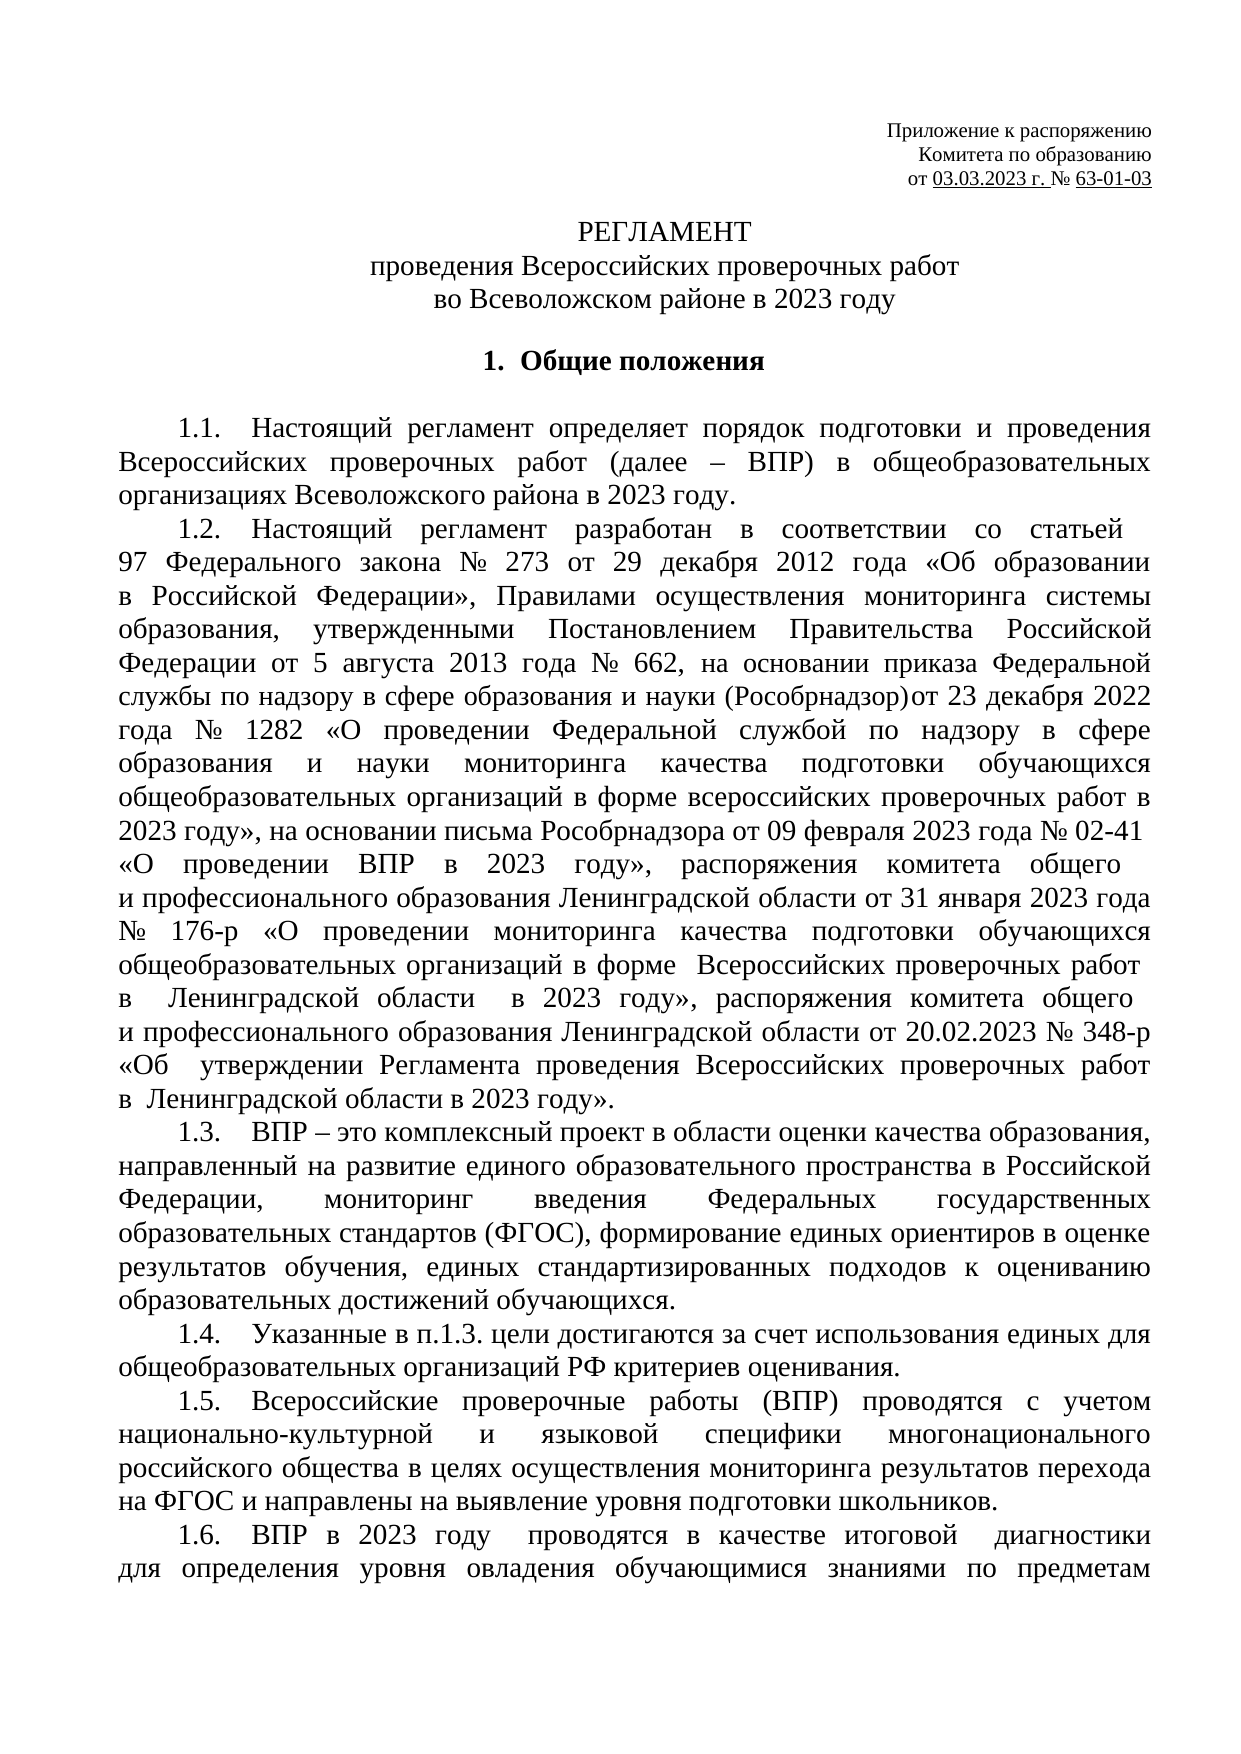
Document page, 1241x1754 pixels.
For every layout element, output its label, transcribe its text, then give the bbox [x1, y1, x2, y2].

text проведения Всероссийских проверочных работ [177, 248, 1152, 281]
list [118, 1517, 1152, 1584]
list Настоящий регламент разработан в соответствии со статьей 97 Федерального закона № 273 от 29 декабря 2012 года «Об образовании в Российской Федерации», Правилами осуществления мониторинга системы образования, утвержденными Постановлением Правительства Российской Федерации от 5 августа 2013 года № 662, на основании приказа Федеральной службы по надзору в сфере образования и науки (Рособрнадзор)от 23 декабря 2022 года № 1282 «О проведении Федеральной службой по надзору в сфере образования и науки мониторинга качества подготовки обучающихся общеобразовательных организаций в форме всероссийских проверочных работ в 2023 году», на основании письма Рособрнадзора от 09 февраля 2023 года № 02-41 «О проведении ВПР в 2023 году», распоряжения комитета общего и профессионального образования Ленинградской области от 31 января 2023 года № 176-р «О проведении мониторинга качества подготовки обучающихся общеобразовательных организаций в форме Всероссийских проверочных работ в Ленинградской области в 2023 году», распоряжения комитета общего и профессионального образования Ленинградской области от 20.02.2023 № 348-р «Об утверждении Регламента проведения Всероссийских проверочных работ в Ленинградской области в 2023 году». [118, 511, 1152, 1114]
text от 03.03.2023 г. № 63-01-03 [177, 166, 1152, 190]
text во Всеволожском районе в 2023 году [177, 281, 1152, 315]
list Общие положения [95, 343, 1152, 377]
list Настоящий регламент определяет порядок подготовки и проведения Всероссийских проверочных работ (далее – ВПР) в общеобразовательных организациях Всеволожского района в 2023 году. [118, 410, 1152, 511]
list Указанные в п.1.3. цели достигаются за счет использования единых для общеобразовательных организаций РФ критериев оценивания. [118, 1316, 1152, 1383]
text РЕГЛАМЕНТ [177, 214, 1152, 248]
text Комитета по образованию [177, 142, 1152, 166]
text Приложение к распоряжению [177, 118, 1152, 142]
list Всероссийские проверочные работы (ВПР) проводятся с учетом национально-культурной и языковой специфики многонационального российского общества в целях осуществления мониторинга результатов перехода на ФГОС и направлены на выявление уровня подготовки школьников. [118, 1383, 1152, 1517]
list ВПР – это комплексный проект в области оценки качества образования, направленный на развитие единого образовательного пространства в Российской Федерации, мониторинг введения Федеральных государственных образовательных стандартов (ФГОС), формирование единых ориентиров в оценке результатов обучения, единых стандартизированных подходов к оцениванию образовательных достижений обучающихся. [118, 1114, 1152, 1316]
